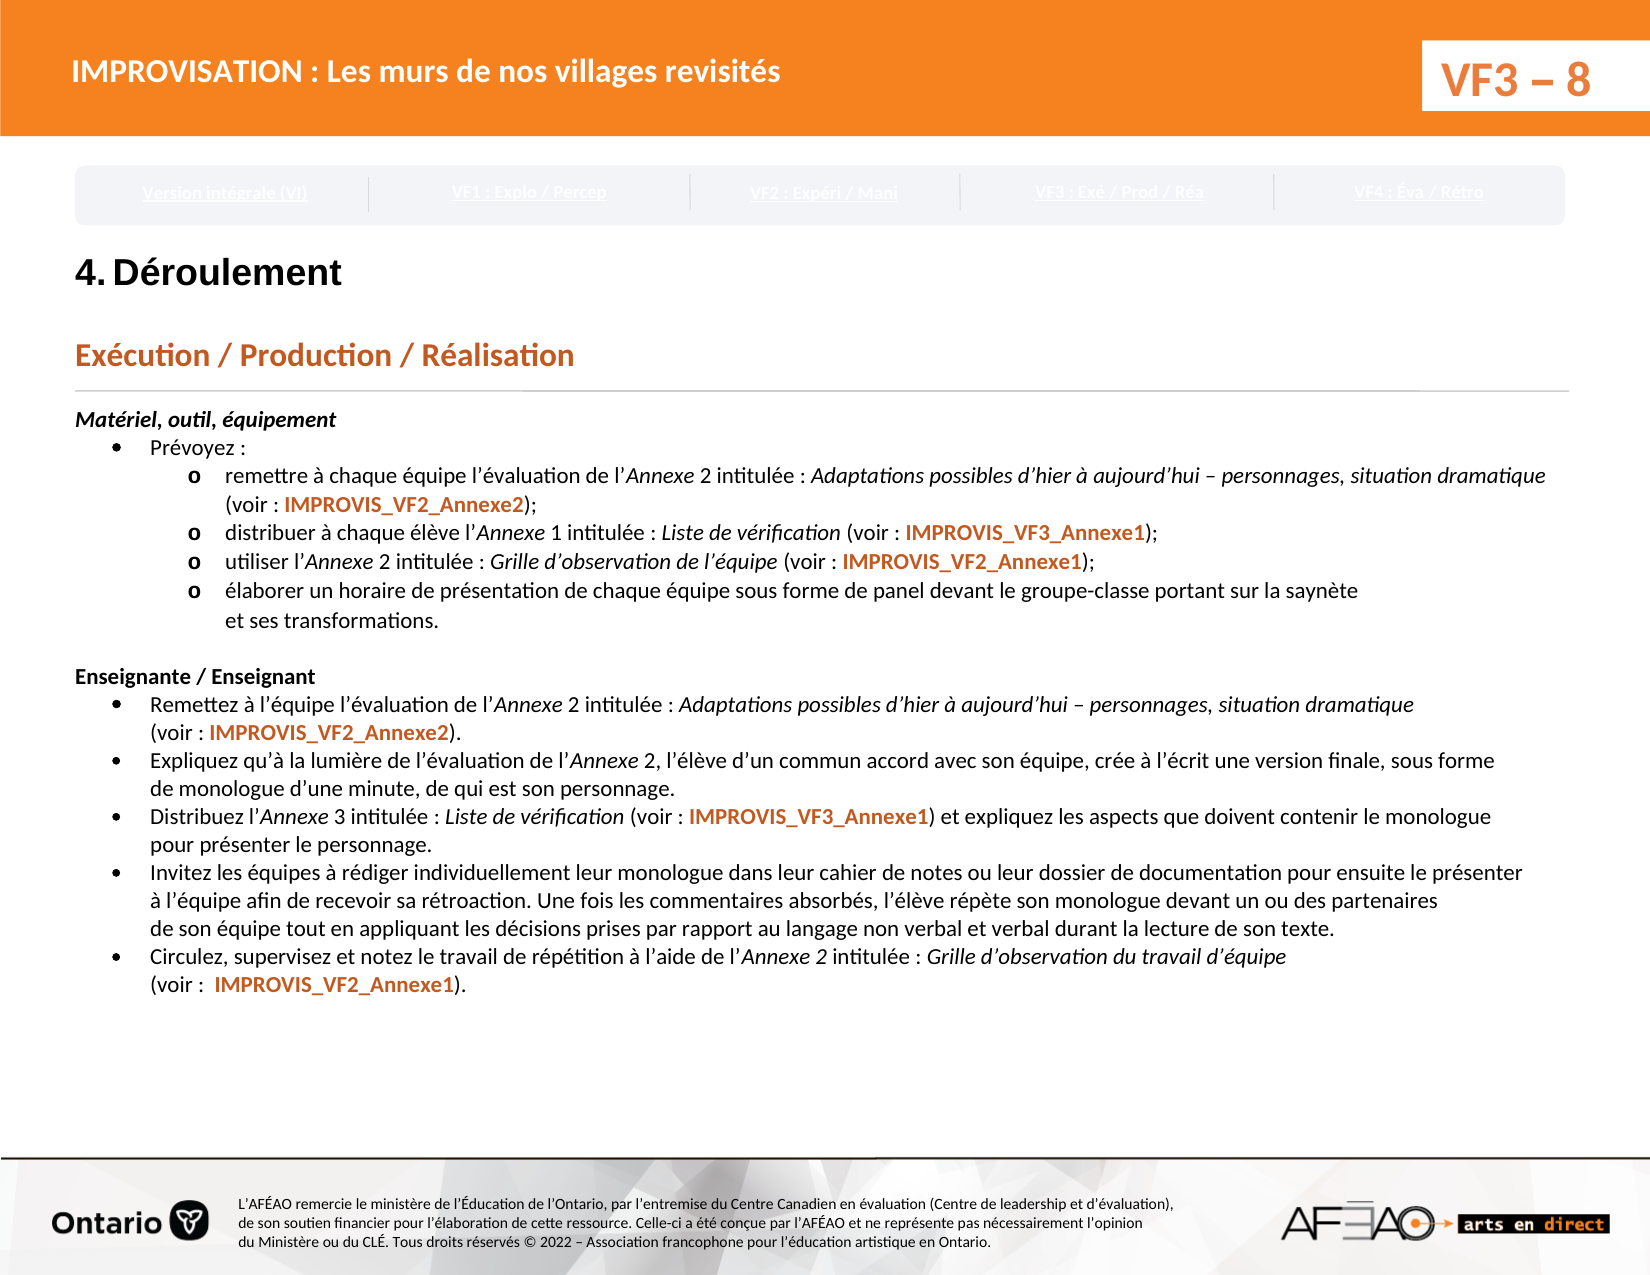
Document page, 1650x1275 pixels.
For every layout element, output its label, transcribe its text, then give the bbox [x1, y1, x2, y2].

list Déroulement [75, 250, 1575, 293]
list Enseignante / Enseignant [75, 662, 1575, 690]
list Distribuez l’Annexe 3 intitulée : Liste de vérification (voir : IMPROVIS_VF3_Annexe1) et expliquez les aspects que doivent contenir le monologue pour présenter le personnage. [112, 802, 1575, 858]
list élaborer un horaire de présentation de chaque équipe sous forme de panel devant le groupe-classe portant sur la saynète et ses transformations. [187, 577, 1575, 634]
text Exécution / Production / Réalisation [75, 334, 1575, 374]
list Remettez à l’équipe l’évaluation de l’Annexe 2 intitulée : Adaptations possibles d’hier à aujourd’hui – personnages, situation dramatique (voir : IMPROVIS_VF2_Annexe2). [112, 690, 1575, 746]
list distribuer à chaque élève l’Annexe 1 intitulée : Liste de vérification (voir : IMPROVIS_VF3_Annexe1); [187, 518, 1575, 547]
text Matériel, outil, équipement [75, 405, 1575, 433]
list Circulez, supervisez et notez le travail de répétition à l’aide de l’Annexe 2 intitulée : Grille d’observation du travail d’équipe (voir : IMPROVIS_VF2_Annexe1). [112, 942, 1575, 998]
list remettre à chaque équipe l’évaluation de l’Annexe 2 intitulée : Adaptations possibles d’hier à aujourd’hui – personnages, situation dramatique (voir : IMPROVIS_VF2_Annexe2); [187, 461, 1575, 518]
picture [0, 0, 1650, 1275]
list utiliser l’Annexe 2 intitulée : Grille d’observation de l’équipe (voir : IMPROVIS_VF2_Annexe1); [187, 547, 1575, 577]
list Prévoyez : [112, 433, 1575, 461]
list Expliquez qu’à la lumière de l’évaluation de l’Annexe 2, l’élève d’un commun accord avec son équipe, crée à l’écrit une version finale, sous forme de monologue d’une minute, de qui est son personnage. [112, 746, 1575, 802]
list Invitez les équipes à rédiger individuellement leur monologue dans leur cahier de notes ou leur dossier de documentation pour ensuite le présenter à l’équipe afin de recevoir sa rétroaction. Une fois les commentaires absorbés, l’élève répète son monologue devant un ou des partenaires de son équipe tout en appliquant les décisions prises par rapport au langage non verbal et verbal durant la lecture de son texte. [112, 858, 1575, 942]
